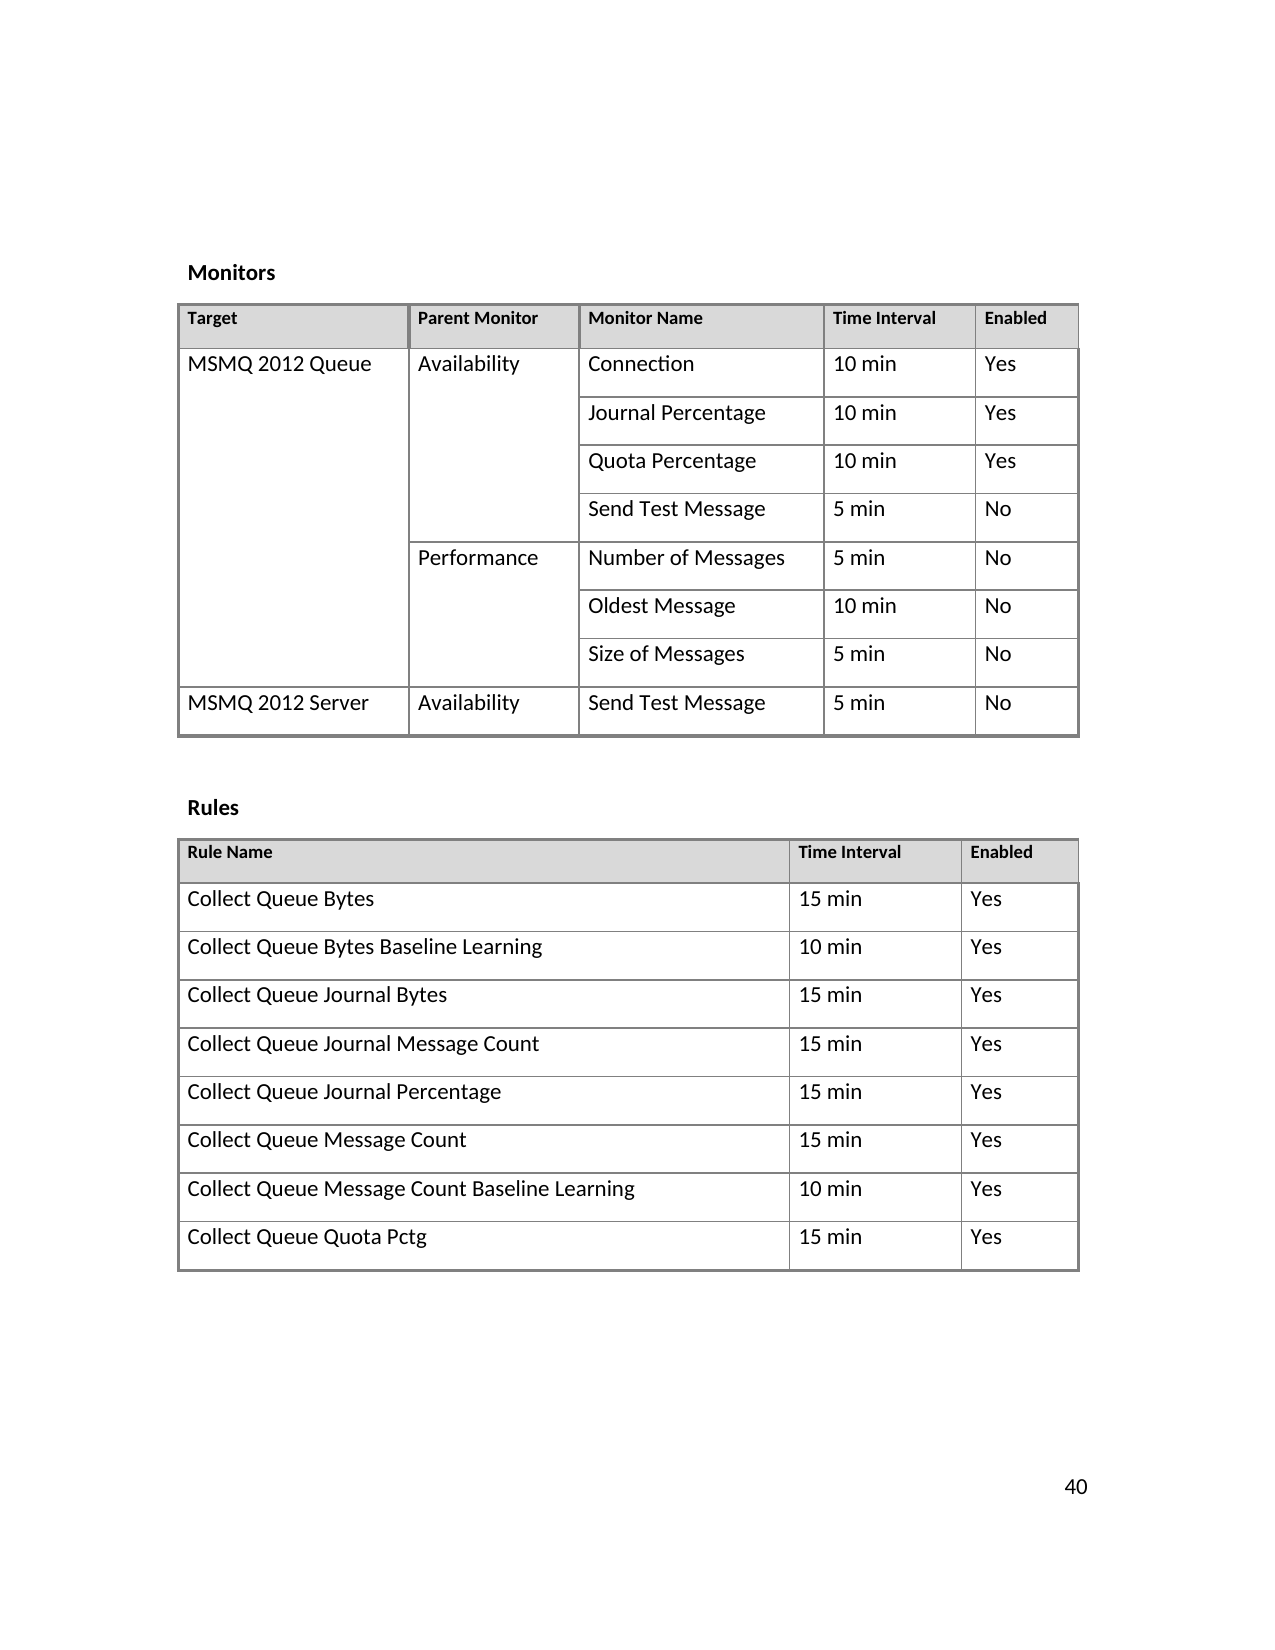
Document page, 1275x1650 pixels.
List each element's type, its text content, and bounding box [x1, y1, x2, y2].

table_cell Yes [962, 932, 1077, 979]
table_cell Yes [962, 1077, 1077, 1124]
table_cell No [976, 543, 1077, 589]
table_cell 15 min [790, 1222, 961, 1269]
table_cell Connection [580, 349, 823, 396]
table_cell Quota Percentage [580, 446, 823, 493]
table_cell Collect Queue Bytes Baseline Learning [180, 932, 789, 979]
table_header Rule Name [180, 841, 789, 882]
table_header Enabled [976, 306, 1078, 348]
table_cell 10 min [825, 591, 975, 638]
table_cell Availability [410, 688, 578, 734]
table_cell 15 min [790, 1077, 961, 1124]
table_header Time Interval [790, 841, 961, 882]
table_cell Collect Queue Message Count Baseline Learning [180, 1174, 789, 1221]
table_cell 5 min [825, 494, 975, 541]
table_cell Send Test Message [580, 688, 823, 734]
table_cell Availability [410, 349, 578, 541]
table_cell Yes [976, 398, 1077, 444]
table_header Time Interval [825, 306, 975, 348]
table_cell Collect Queue Journal Message Count [180, 1029, 789, 1076]
table_cell 5 min [825, 688, 975, 734]
table_cell MSMQ 2012 Queue [180, 349, 408, 686]
table_cell 5 min [825, 639, 975, 686]
table_cell Yes [962, 981, 1077, 1027]
table_cell Yes [962, 1029, 1077, 1076]
table_cell Number of Messages [580, 543, 823, 589]
table_cell No [976, 639, 1077, 686]
table_cell 15 min [790, 884, 961, 931]
table_cell 10 min [825, 349, 975, 396]
table_header Monitor Name [581, 306, 823, 348]
table_cell Collect Queue Quota Pctg [180, 1222, 789, 1269]
table_cell 10 min [790, 1174, 961, 1221]
table_cell Performance [410, 543, 578, 686]
table_cell No [976, 494, 1077, 541]
table_cell Yes [962, 1222, 1077, 1269]
table_cell Size of Messages [580, 639, 823, 686]
table_cell 10 min [790, 932, 961, 979]
table_header Parent Monitor [411, 306, 578, 348]
table_cell Yes [962, 884, 1077, 931]
table_cell Yes [962, 1126, 1077, 1172]
table_cell Collect Queue Message Count [180, 1126, 789, 1172]
table_cell 10 min [825, 446, 975, 493]
table_cell MSMQ 2012 Server [180, 688, 408, 734]
table_cell No [976, 591, 1077, 638]
table_cell No [976, 688, 1077, 734]
table_cell 15 min [790, 1029, 961, 1076]
table_cell Collect Queue Bytes [180, 884, 789, 931]
table_header Enabled [962, 841, 1078, 882]
table_cell Collect Queue Journal Bytes [180, 981, 789, 1027]
table_cell 15 min [790, 981, 961, 1027]
table_cell Journal Percentage [580, 398, 823, 444]
table_cell Yes [976, 446, 1077, 493]
table_cell 5 min [825, 543, 975, 589]
text Rules [187, 793, 1087, 821]
table_cell Oldest Message [580, 591, 823, 638]
table_cell Send Test Message [580, 494, 823, 541]
table_cell 15 min [790, 1126, 961, 1172]
table_cell Yes [976, 349, 1077, 396]
table_header Target [180, 306, 407, 348]
text Monitors [187, 258, 1087, 286]
table_cell Yes [962, 1174, 1077, 1221]
table_cell 10 min [825, 398, 975, 444]
table_cell Collect Queue Journal Percentage [180, 1077, 789, 1124]
